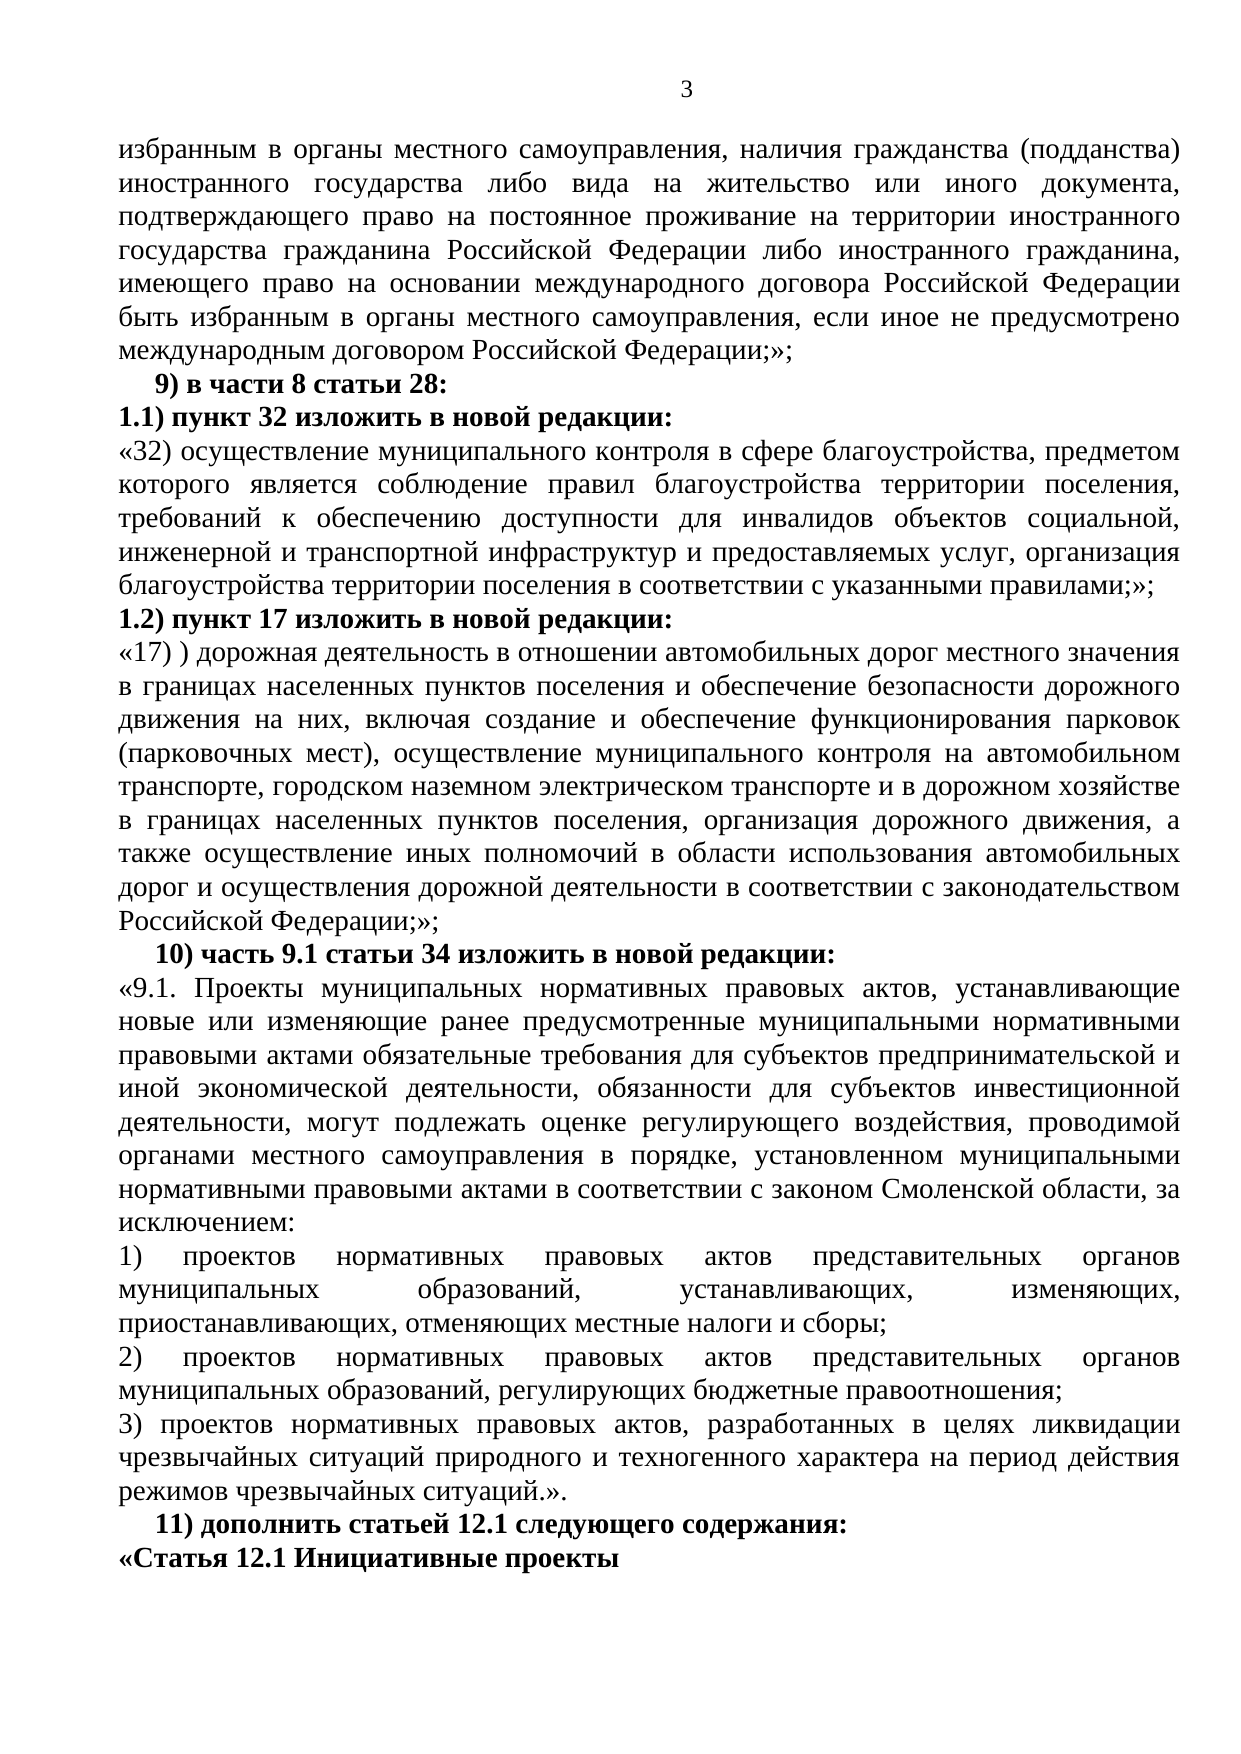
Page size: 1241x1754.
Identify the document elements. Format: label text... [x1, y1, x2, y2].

text «Статья 12.1 Инициативные проекты [118, 1540, 1181, 1573]
text «17) ) дорожная деятельность в отношении автомобильных дорог местного значения в границах населенных пунктов поселения и обеспечение безопасности дорожного движения на них, включая создание и обеспечение функционирования парковок (парковочных мест), осуществление муниципального контроля на автомобильном транспорте, городском наземном электрическом транспорте и в дорожном хозяйстве в границах населенных пунктов поселения, организация дорожного движения, а также осуществление иных полномочий в области использования автомобильных дорог и осуществления дорожной деятельности в соответствии с законодательством Российской Федерации;»; [118, 634, 1181, 936]
text «9.1. Проекты муниципальных нормативных правовых актов, устанавливающие новые или изменяющие ранее предусмотренные муниципальными нормативными правовыми актами обязательные требования для субъектов предпринимательской и иной экономической деятельности, обязанности для субъектов инвестиционной деятельности, могут подлежать оценке регулирующего воздействия, проводимой органами местного самоуправления в порядке, установленном муниципальными нормативными правовыми актами в соответствии с законом Смоленской области, за исключением: [118, 970, 1181, 1238]
text 3) проектов нормативных правовых актов, разработанных в целях ликвидации чрезвычайных ситуаций природного и техногенного характера на период действия режимов чрезвычайных ситуаций.». [118, 1406, 1181, 1506]
text 10) часть 9.1 статьи 34 изложить в новой редакции: [118, 936, 1181, 970]
text 9) в части 8 статьи 28: [118, 366, 1181, 399]
text 1) проектов нормативных правовых актов представительных органов муниципальных образований, устанавливающих, изменяющих, приостанавливающих, отменяющих местные налоги и сборы; [118, 1238, 1181, 1339]
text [118, 131, 1181, 366]
text 1.2) пункт 17 изложить в новой редакции: [118, 601, 1181, 634]
text 2) проектов нормативных правовых актов представительных органов муниципальных образований, регулирующих бюджетные правоотношения; [118, 1339, 1181, 1406]
text 1.1) пункт 32 изложить в новой редакции: [118, 399, 1181, 433]
text «32) осуществление муниципального контроля в сфере благоустройства, предметом которого является соблюдение правил благоустройства территории поселения, требований к обеспечению доступности для инвалидов объектов социальной, инженерной и транспортной инфраструктур и предоставляемых услуг, организация благоустройства территории поселения в соответствии с указанными правилами;»; [118, 433, 1181, 601]
text 11) дополнить статьей 12.1 следующего содержания: [118, 1506, 1181, 1540]
